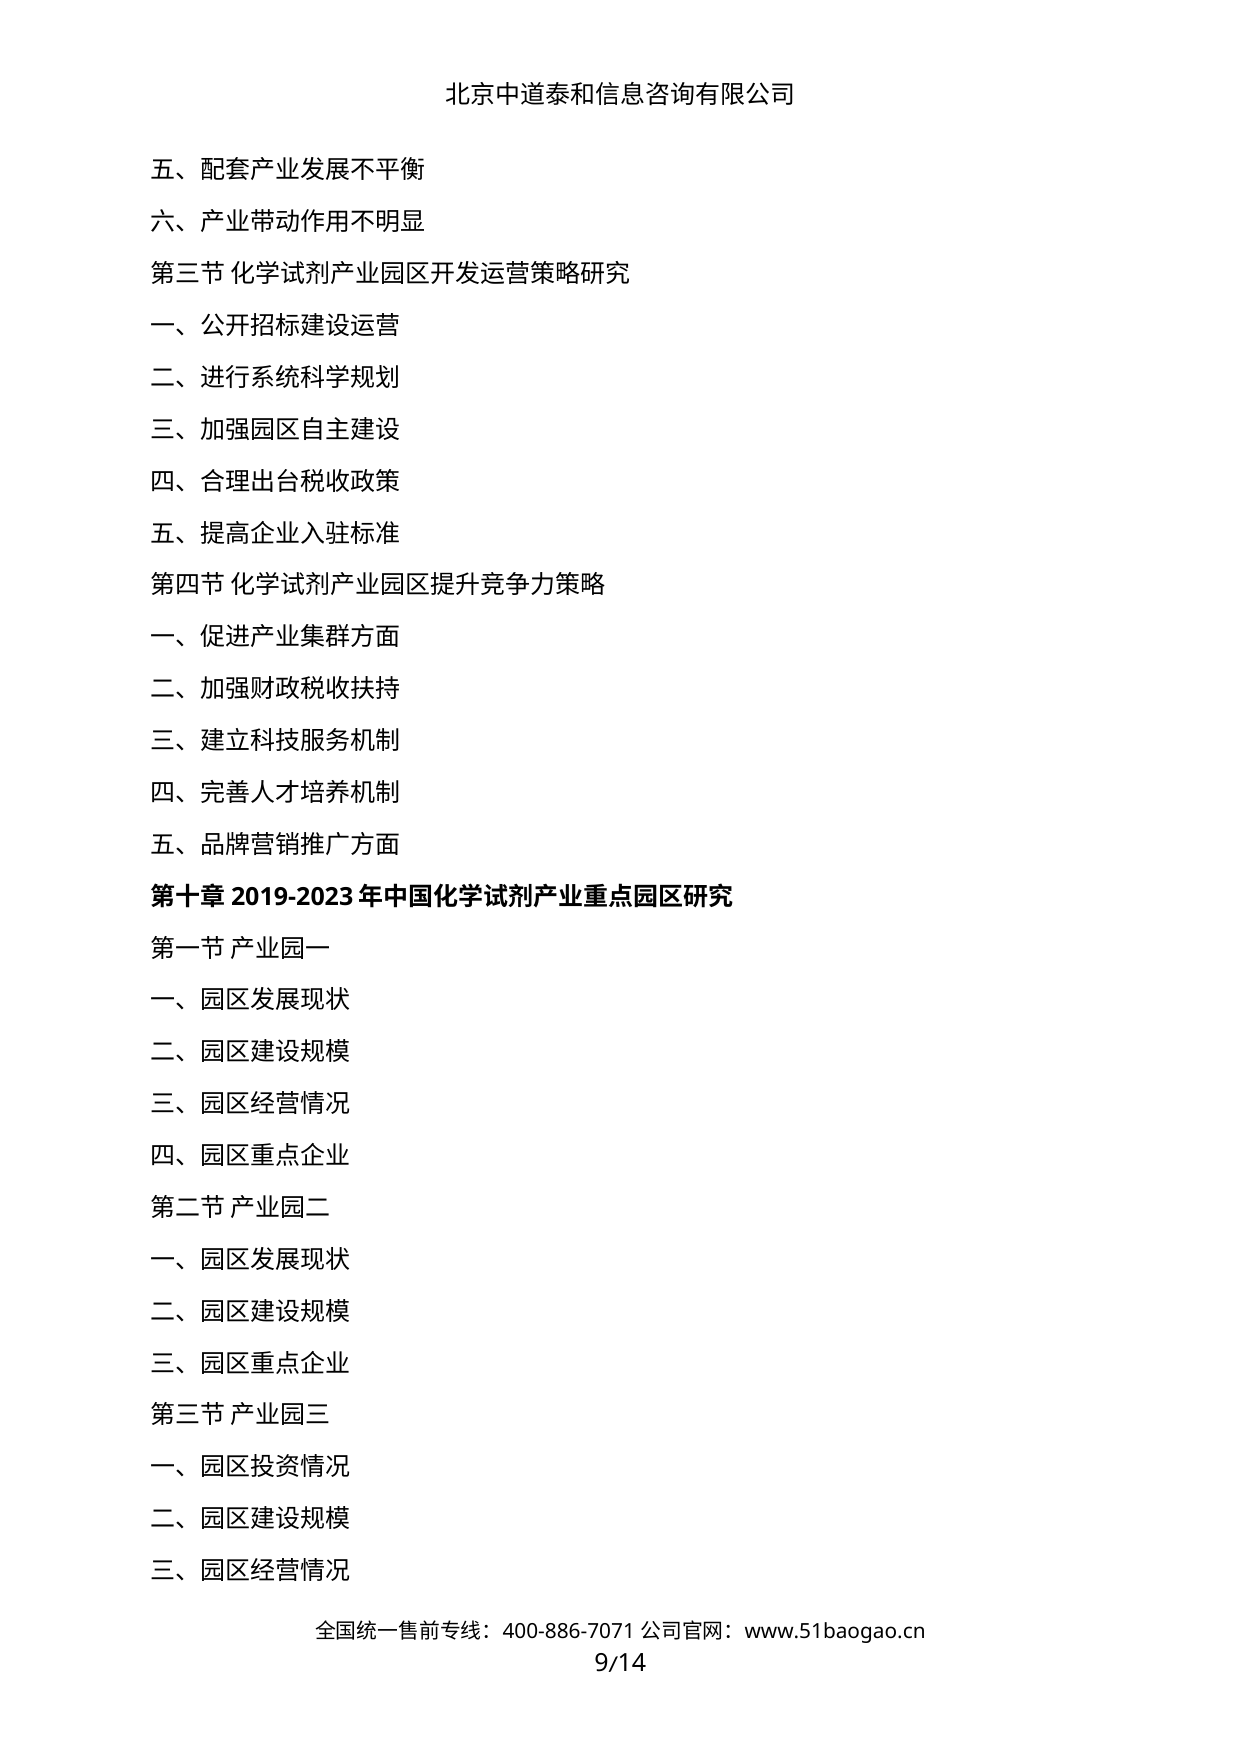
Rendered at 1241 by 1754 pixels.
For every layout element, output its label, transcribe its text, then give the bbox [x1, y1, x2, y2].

text 四、合理出台税收政策 [150, 461, 1090, 497]
text 一、公开招标建设运营 [150, 306, 1090, 342]
text 二、园区建设规模 [150, 1032, 1090, 1068]
text 二、进行系统科学规划 [150, 357, 1090, 394]
text 五、提高企业入驻标准 [150, 513, 1090, 549]
text 第二节 产业园二 [150, 1187, 1090, 1224]
text 五、品牌营销推广方面 [150, 824, 1090, 861]
text 五、配套产业发展不平衡 [150, 150, 1090, 186]
text 二、园区建设规模 [150, 1291, 1090, 1327]
text 第一节 产业园一 [150, 928, 1090, 964]
text 三、园区经营情况 [150, 1551, 1090, 1587]
text 一、园区发展现状 [150, 980, 1090, 1016]
text 四、完善人才培养机制 [150, 772, 1090, 809]
text 一、促进产业集群方面 [150, 617, 1090, 653]
text 三、园区重点企业 [150, 1343, 1090, 1379]
text 四、园区重点企业 [150, 1136, 1090, 1172]
text 一、园区投资情况 [150, 1447, 1090, 1483]
text 第十章 2019-2023年中国化学试剂产业重点园区研究 [150, 876, 1090, 912]
text 三、加强园区自主建设 [150, 409, 1090, 446]
text 二、加强财政税收扶持 [150, 669, 1090, 705]
text 三、建立科技服务机制 [150, 721, 1090, 757]
text 三、园区经营情况 [150, 1084, 1090, 1120]
text 六、产业带动作用不明显 [150, 202, 1090, 238]
text 第三节 化学试剂产业园区开发运营策略研究 [150, 254, 1090, 290]
text 一、园区发展现状 [150, 1239, 1090, 1276]
text 二、园区建设规模 [150, 1499, 1090, 1535]
text 第四节 化学试剂产业园区提升竞争力策略 [150, 565, 1090, 601]
text 第三节 产业园三 [150, 1395, 1090, 1431]
